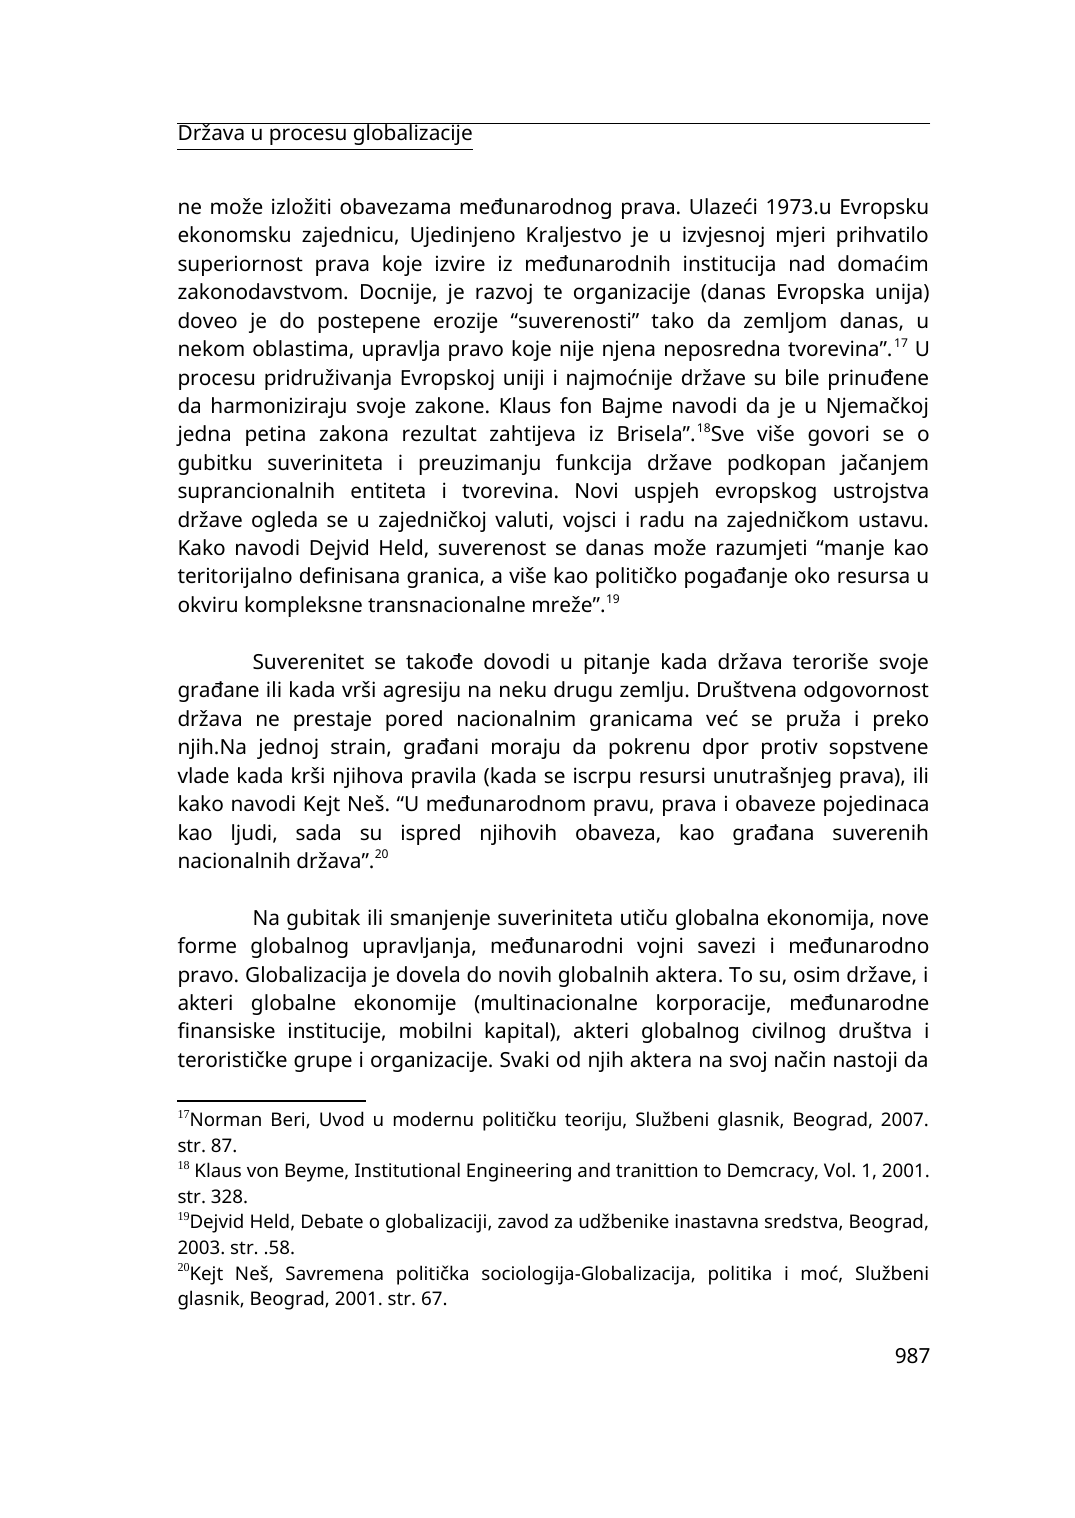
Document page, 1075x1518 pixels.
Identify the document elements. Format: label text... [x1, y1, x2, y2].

text Suverenitet se takođe dovodi u pitanje kada država teroriše svoje građane ili kada vrši agresiju na neku drugu zemlju. Društvena odgovornost država ne prestaje pored nacionalnim granicama već se pruža i preko njih.Na jednoj strain, građani moraju da pokrenu dpor protiv sopstvene vlade kada krši njihova pravila (kada se iscrpu resursi unutrašnjeg prava), ili kako navodi Kejt Neš. “U međunarodnom pravu, prava i obaveze pojedinaca kao ljudi, sada su ispred njihovih obaveza, kao građana suverenih nacionalnih država”. [177, 647, 930, 874]
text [177, 903, 930, 1073]
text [177, 192, 930, 618]
